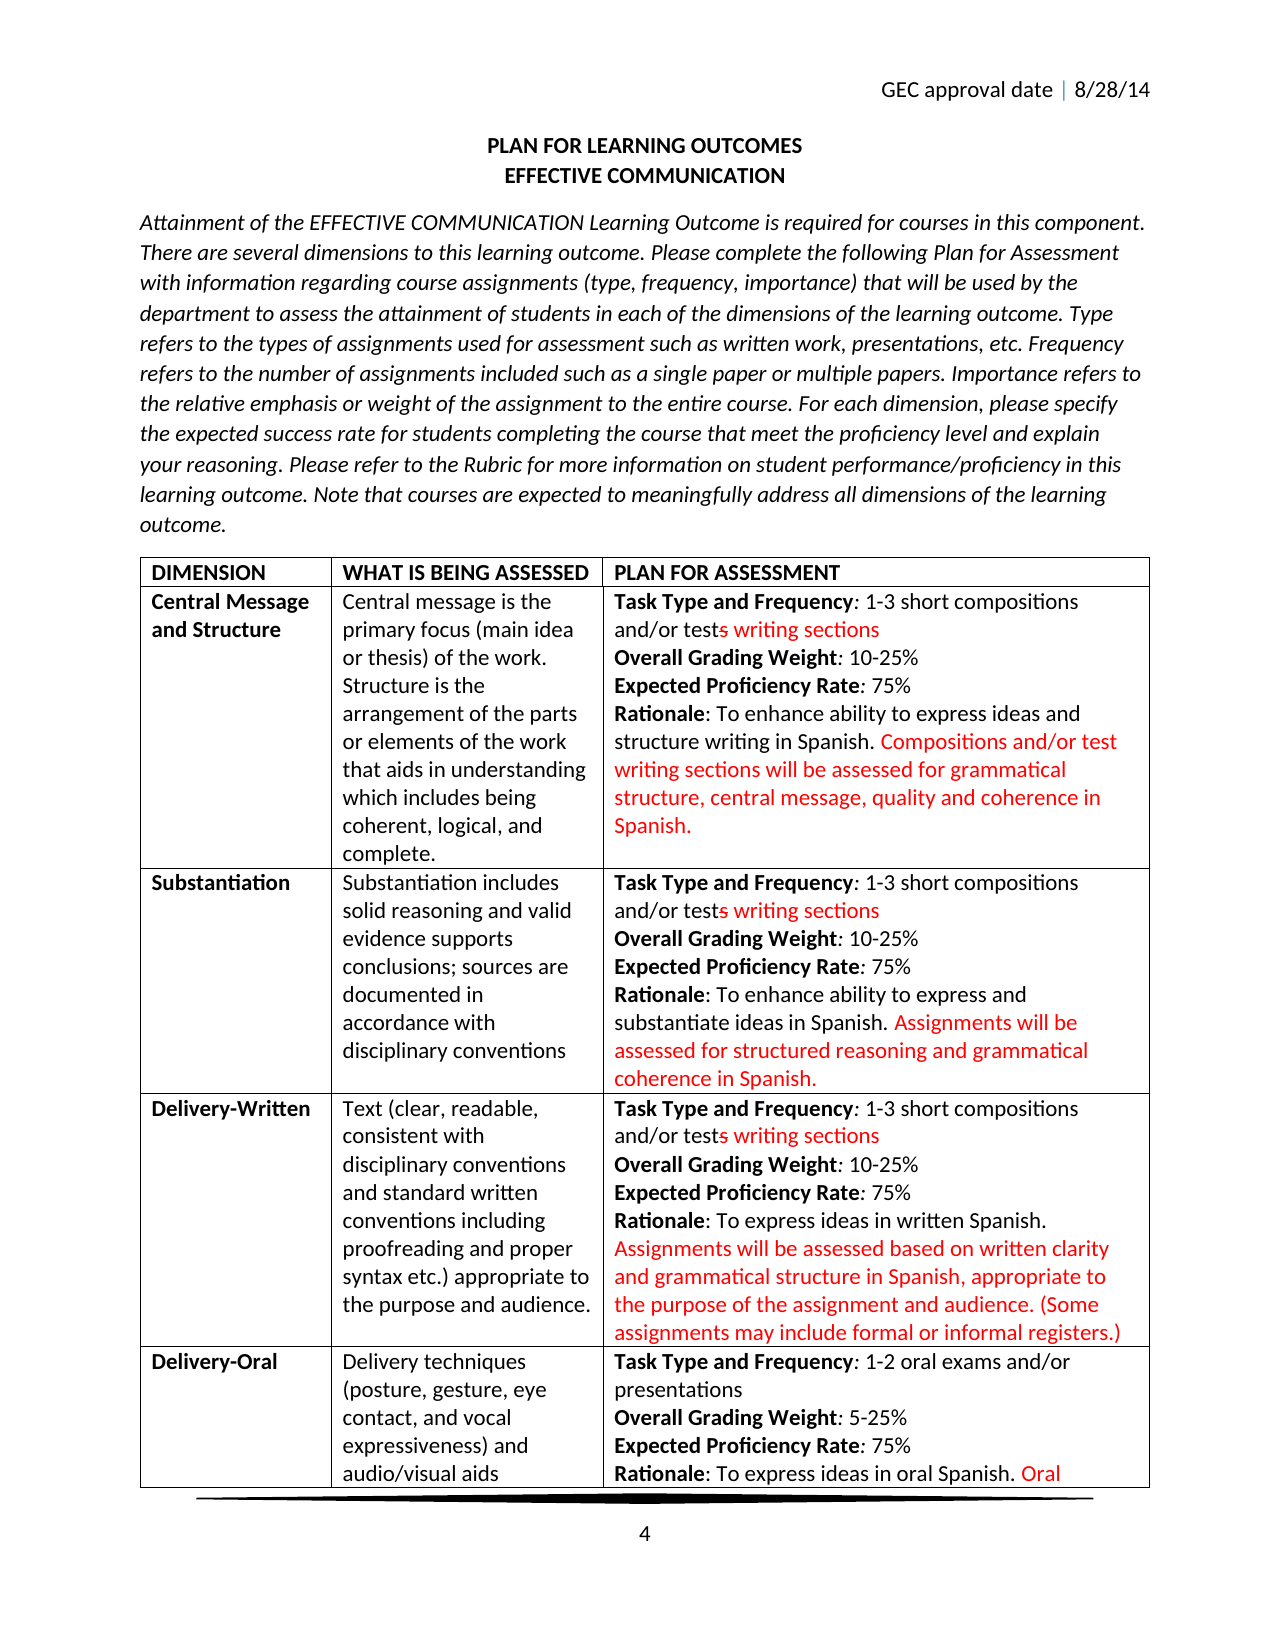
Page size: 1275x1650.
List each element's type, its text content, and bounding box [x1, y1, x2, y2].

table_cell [604, 1347, 1149, 1487]
table_header WHAT IS BEING ASSESSED [332, 558, 602, 586]
table_cell Substantiation includes solid reasoning and valid evidence supports conclusions; sources are documented in accordance with disciplinary conventions [332, 869, 603, 1093]
table_header DIMENSION [141, 558, 331, 586]
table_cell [332, 1347, 603, 1487]
table_cell Task Type and Frequency: 1-3 short compositions and/or tests writing sections Overall Grading Weight: 10-25% Expected Proficiency Rate: 75% Rationale: To enhance ability to express ideas and structure writing in Spanish. Compositions and/or test writing sections will be assessed for grammatical structure, central message, quality and coherence in Spanish. [604, 587, 1149, 867]
table_cell Text (clear, readable, consistent with disciplinary conventions and standard written conventions including proofreading and proper syntax etc.) appropriate to the purpose and audience. [332, 1094, 603, 1346]
table_header PLAN FOR ASSESSMENT [603, 558, 1149, 586]
table_cell Substantiation [141, 869, 331, 1093]
table_cell Delivery-Oral [141, 1347, 331, 1487]
text PLAN FOR LEARNING OUTCOMES EFFECTIVE COMMUNICATION [139, 131, 1150, 189]
table_cell Central Message and Structure [141, 587, 331, 867]
table_cell Task Type and Frequency: 1-3 short compositions and/or tests writing sections Overall Grading Weight: 10-25% Expected Proficiency Rate: 75% Rationale: To enhance ability to express and substantiate ideas in Spanish. Assignments will be assessed for structured reasoning and grammatical coherence in Spanish. [604, 869, 1149, 1093]
table_cell Central message is the primary focus (main idea or thesis) of the work. Structure is the arrangement of the parts or elements of the work that aids in understanding which includes being coherent, logical, and complete. [332, 587, 603, 867]
table_cell Task Type and Frequency: 1-3 short compositions and/or tests writing sections Overall Grading Weight: 10-25% Expected Proficiency Rate: 75% Rationale: To express ideas in written Spanish. Assignments will be assessed based on written clarity and grammatical structure in Spanish, appropriate to the purpose of the assignment and audience. (Some assignments may include formal or informal registers.) [604, 1094, 1149, 1346]
table_cell Delivery-Written [141, 1094, 331, 1346]
text Attainment of the EFFECTIVE COMMUNICATION Learning Outcome is required for courses in this component. There are several dimensions to this learning outcome. Please complete the following Plan for Assessment with information regarding course assignments (type, frequency, importance) that will be used by the department to assess the attainment of students in each of the dimensions of the learning outcome. Type refers to the types of assignments used for assessment such as written work, presentations, etc. Frequency refers to the number of assignments included such as a single paper or multiple papers. Importance refers to the relative emphasis or weight of the assignment to the entire course. For each dimension, please specify the expected success rate for students completing the course that meet the proficiency level and explain your reasoning. Please refer to the Rubric for more information on student performance/proficiency in this learning outcome. Note that courses are expected to meaningfully address all dimensions of the learning outcome. [139, 208, 1150, 538]
